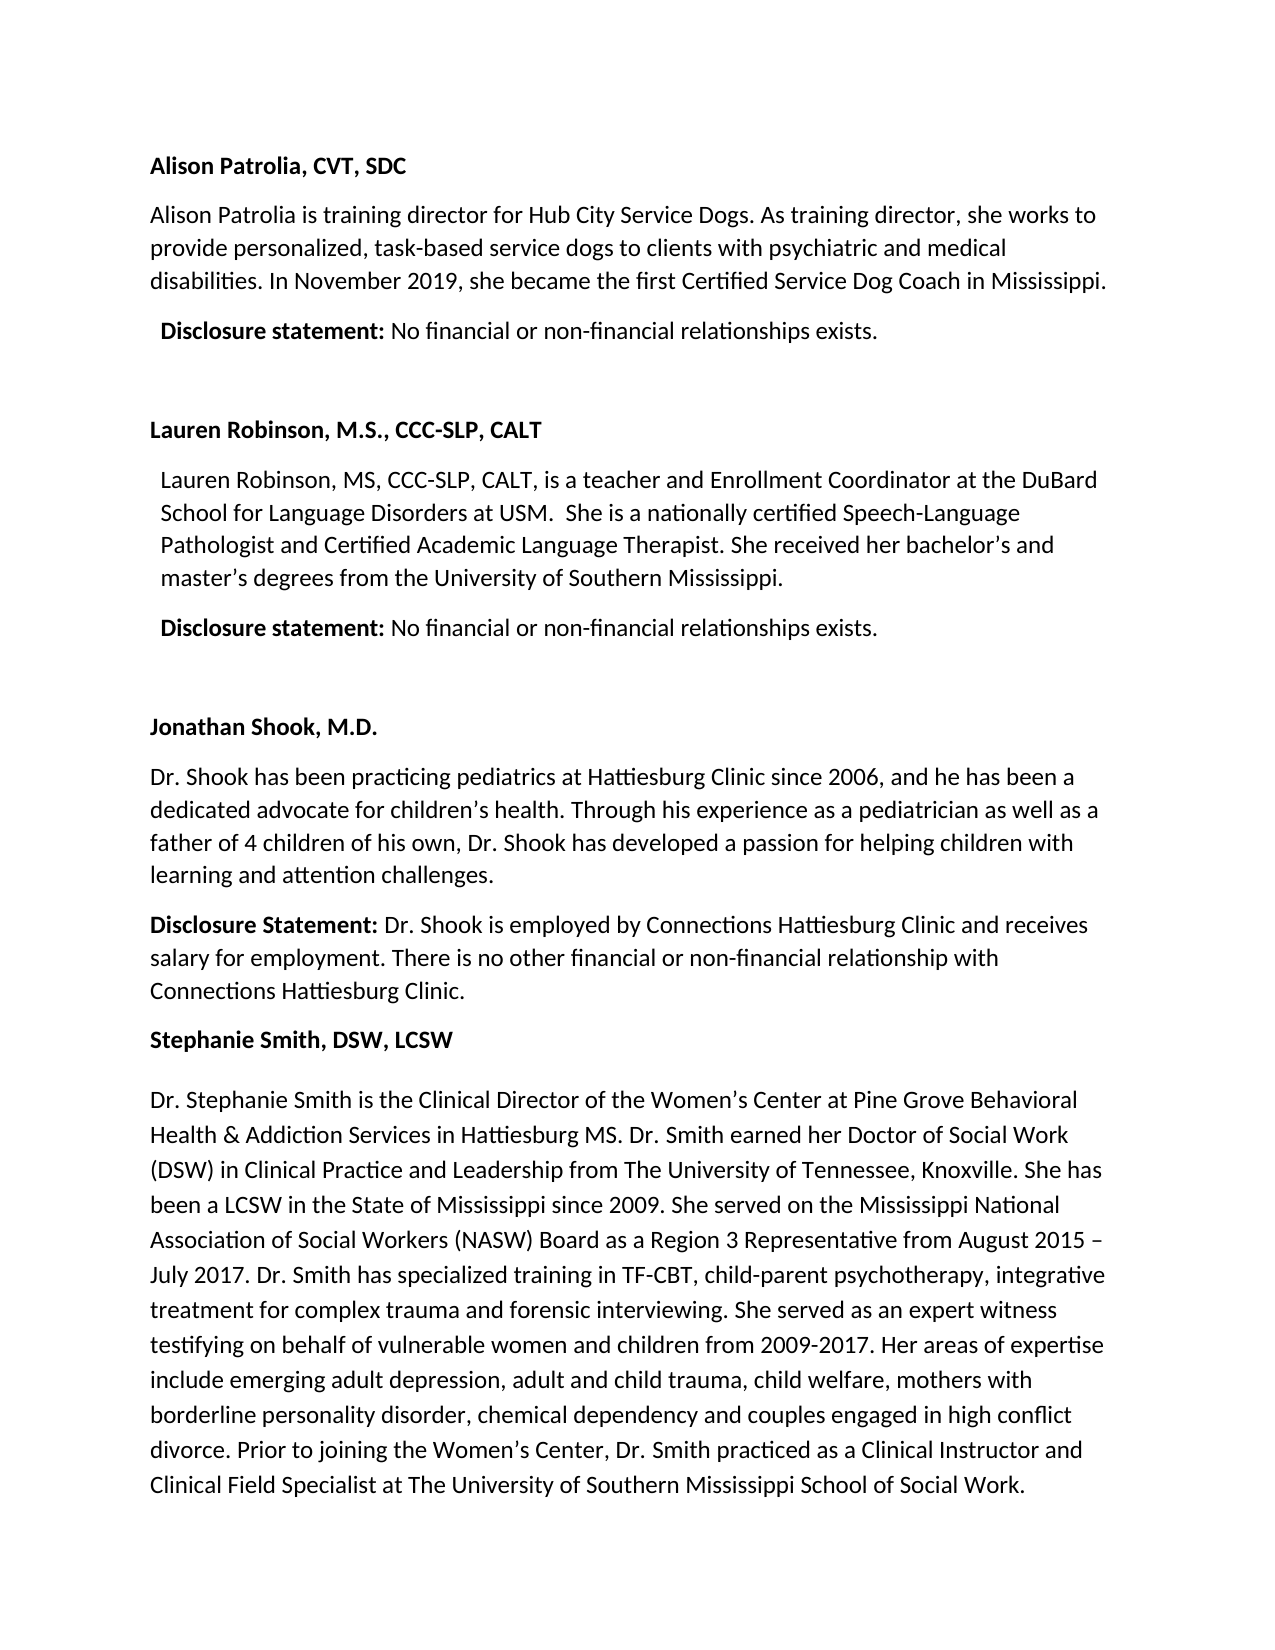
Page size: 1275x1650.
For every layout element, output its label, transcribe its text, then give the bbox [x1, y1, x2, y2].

text Lauren Robinson, M.S., CCC-SLP, CALT [150, 414, 1125, 445]
text Alison Patrolia, CVT, SDC [150, 150, 1125, 181]
text Disclosure statement: No financial or non-financial relationships exists. [160, 612, 1125, 643]
text Lauren Robinson, MS, CCC-SLP, CALT, is a teacher and Enrollment Coordinator at the DuBard School for Language Disorders at USM. She is a nationally certified Speech-Language Pathologist and Certified Academic Language Therapist. She received her bachelor’s and master’s degrees from the University of Southern Mississippi. [160, 464, 1125, 593]
text Dr. Shook has been practicing pediatrics at Hattiesburg Clinic since 2006, and he has been a dedicated advocate for children’s health. Through his experience as a pediatrician as well as a father of 4 children of his own, Dr. Shook has developed a passion for helping children with learning and attention challenges. [150, 761, 1125, 890]
text Disclosure Statement: Dr. Shook is employed by Connections Hattiesburg Clinic and receives salary for employment. There is no other financial or non-financial relationship with Connections Hattiesburg Clinic. [150, 909, 1125, 1006]
text Disclosure statement: No financial or non-financial relationships exists. [160, 315, 1125, 346]
text Alison Patrolia is training director for Hub City Service Dogs. As training director, she works to provide personalized, task-based service dogs to clients with psychiatric and medical disabilities. In November 2019, she became the first Certified Service Dog Coach in Mississippi. [150, 199, 1125, 296]
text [150, 1084, 1125, 1499]
text Stephanie Smith, DSW, LCSW [150, 1024, 1125, 1055]
text Jonathan Shook, M.D. [150, 711, 1125, 742]
